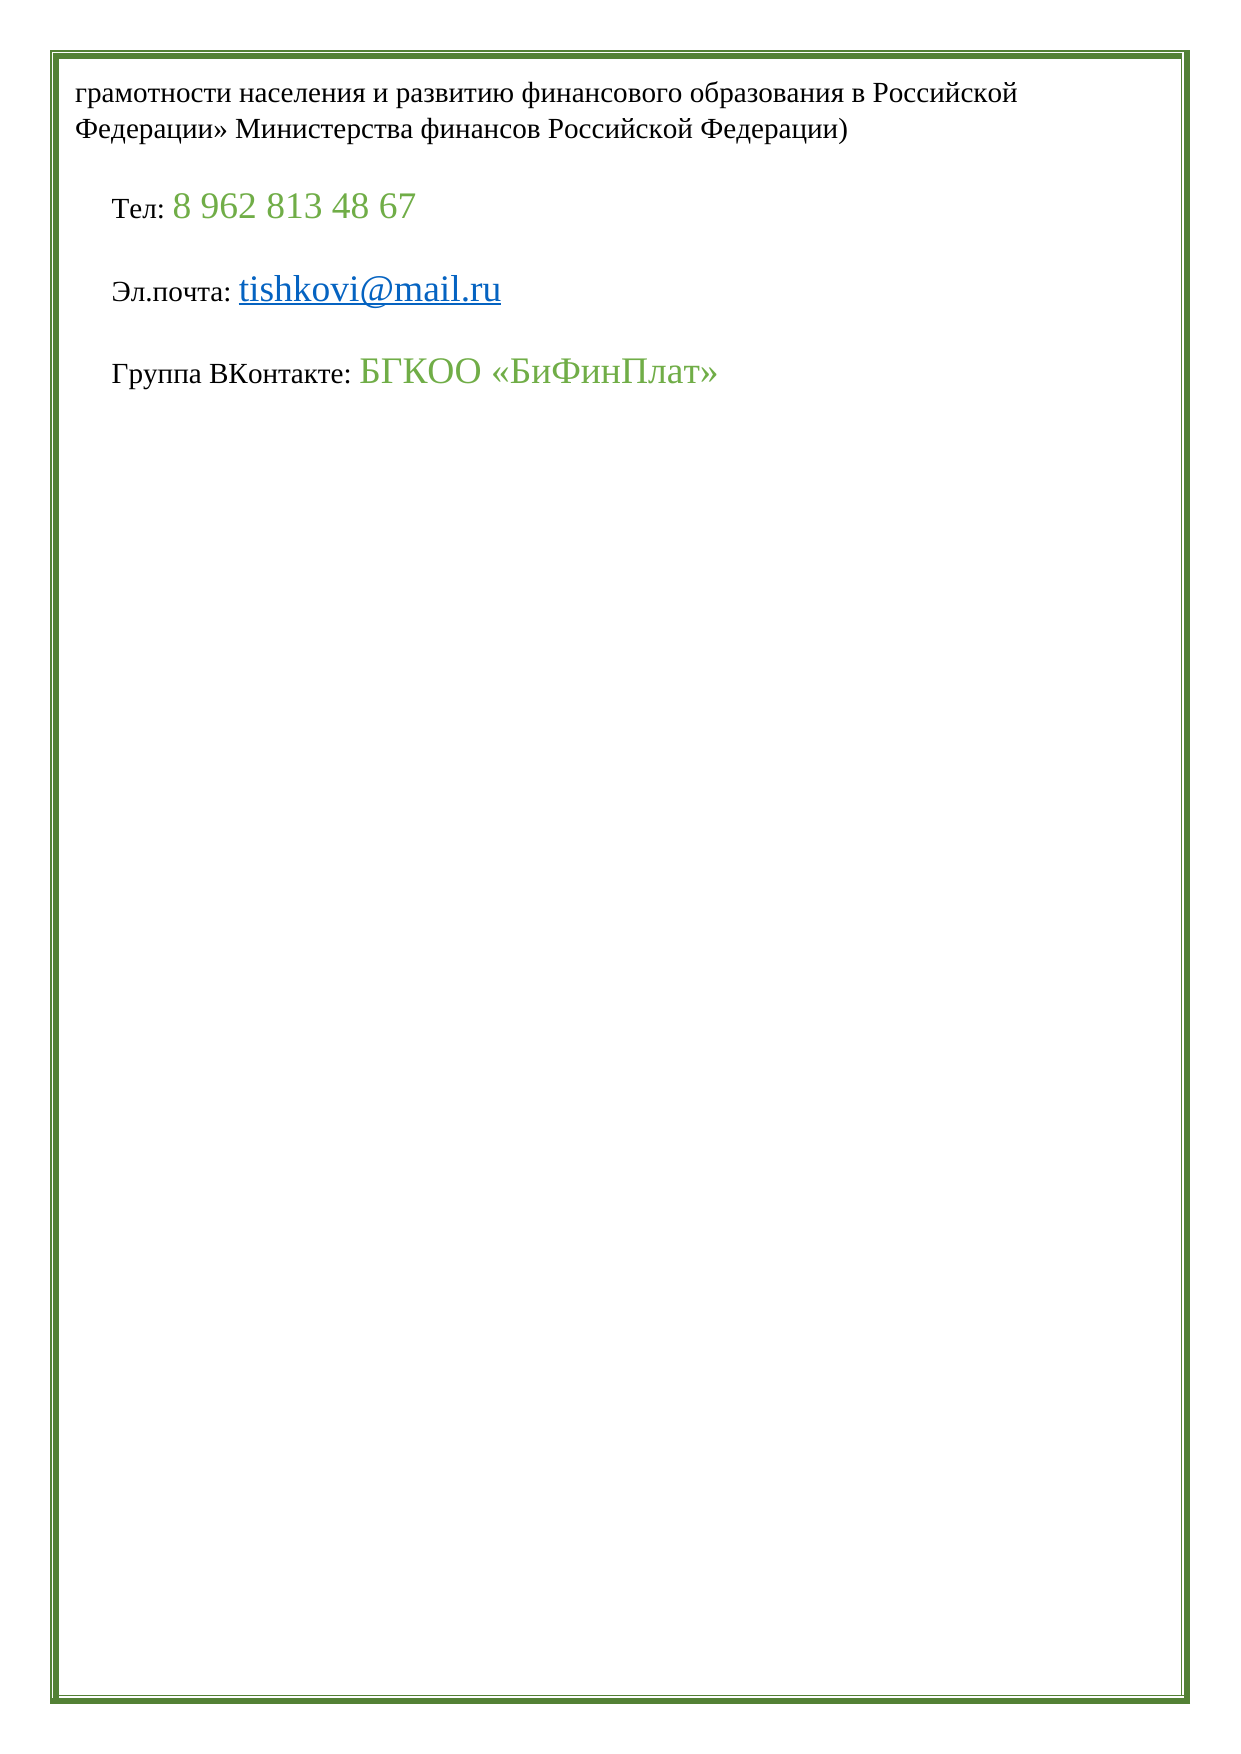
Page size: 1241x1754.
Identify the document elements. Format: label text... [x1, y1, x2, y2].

text Эл.почта: tishkovi@mail.ru [75, 266, 1165, 309]
text Тел: 8 962 813 48 67 [75, 183, 1165, 227]
text Группа ВКонтакте: БГКОО «БиФинПлат» [75, 349, 1165, 392]
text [75, 75, 1165, 145]
